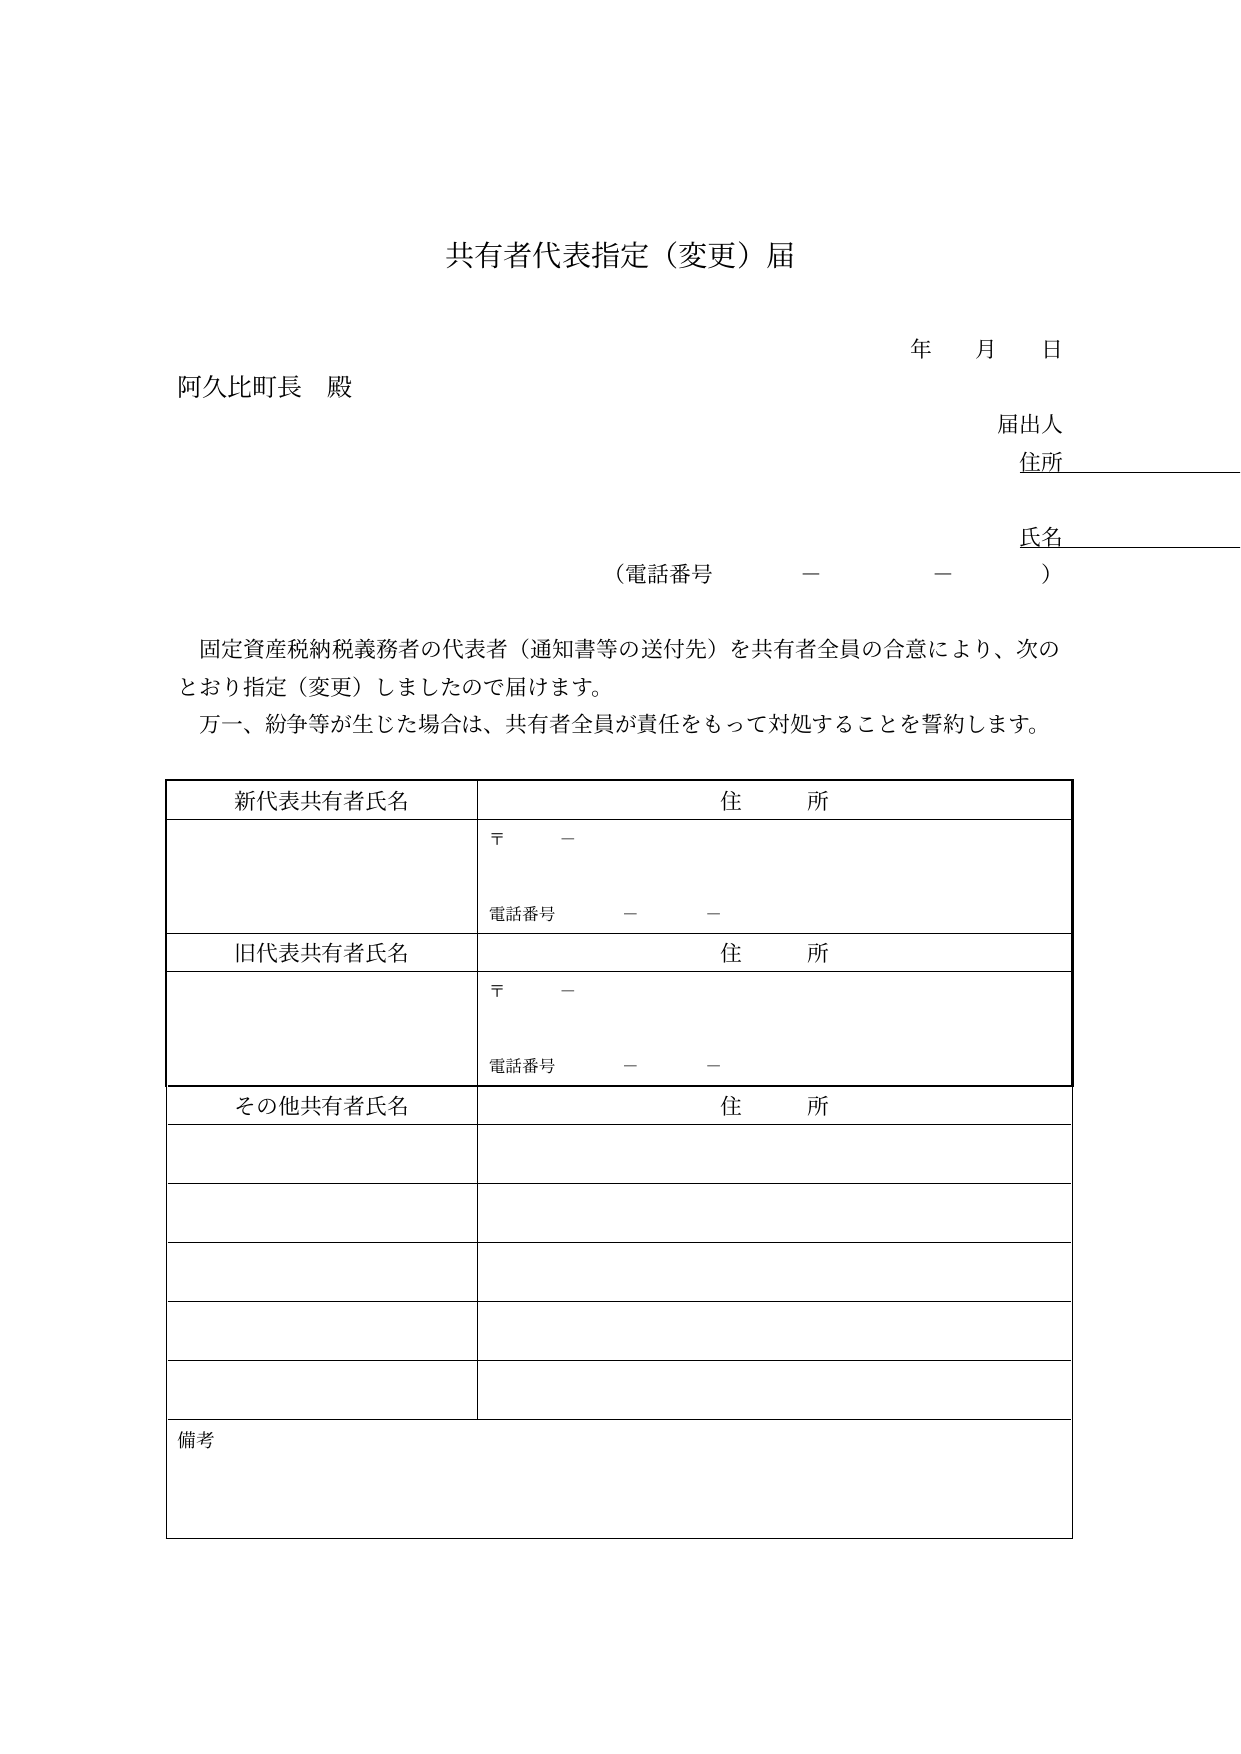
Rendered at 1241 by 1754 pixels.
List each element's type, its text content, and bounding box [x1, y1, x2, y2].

text 固定資産税納税義務者の代表者（通知書等の送付先）を共有者全員の合意により、次のとおり指定（変更）しましたので届けます。 [177, 629, 1063, 704]
text 年 月 日 [177, 329, 1063, 367]
table_cell [478, 1124, 1072, 1183]
text 共有者代表指定（変更）届 [177, 217, 1063, 292]
table_cell [167, 972, 477, 1084]
table_cell [167, 1361, 477, 1419]
table_cell [167, 1243, 477, 1301]
table_cell [167, 1184, 477, 1242]
table_cell [478, 1183, 1072, 1242]
table_cell 住 所 [478, 1087, 1072, 1124]
table_cell その他共有者氏名 [167, 1086, 477, 1124]
table_cell 住 所 [478, 934, 1071, 971]
text 届出人 [177, 404, 1063, 442]
table_cell 〒 － 電話番号 － － [478, 972, 1071, 1084]
table_header 住 所 [478, 781, 1071, 819]
table_cell [167, 820, 477, 932]
text 氏名 [177, 517, 1063, 554]
table_cell [478, 1301, 1072, 1360]
text 住所 [177, 442, 1063, 479]
table_cell [167, 1302, 477, 1360]
text 阿久比町長 殿 [177, 367, 1063, 404]
text （電話番号 － － ） [177, 554, 1063, 592]
table_header 新代表共有者氏名 [167, 781, 477, 819]
table_cell 備考 [167, 1419, 1072, 1537]
text 万一、紛争等が生じた場合は、共有者全員が責任をもって対処することを誓約します。 [177, 704, 1063, 742]
table_cell 旧代表共有者氏名 [167, 934, 477, 971]
table_cell 〒 － 電話番号 － － [478, 820, 1071, 932]
table_cell [167, 1125, 477, 1183]
table_cell [478, 1360, 1072, 1419]
table_cell [478, 1242, 1072, 1301]
